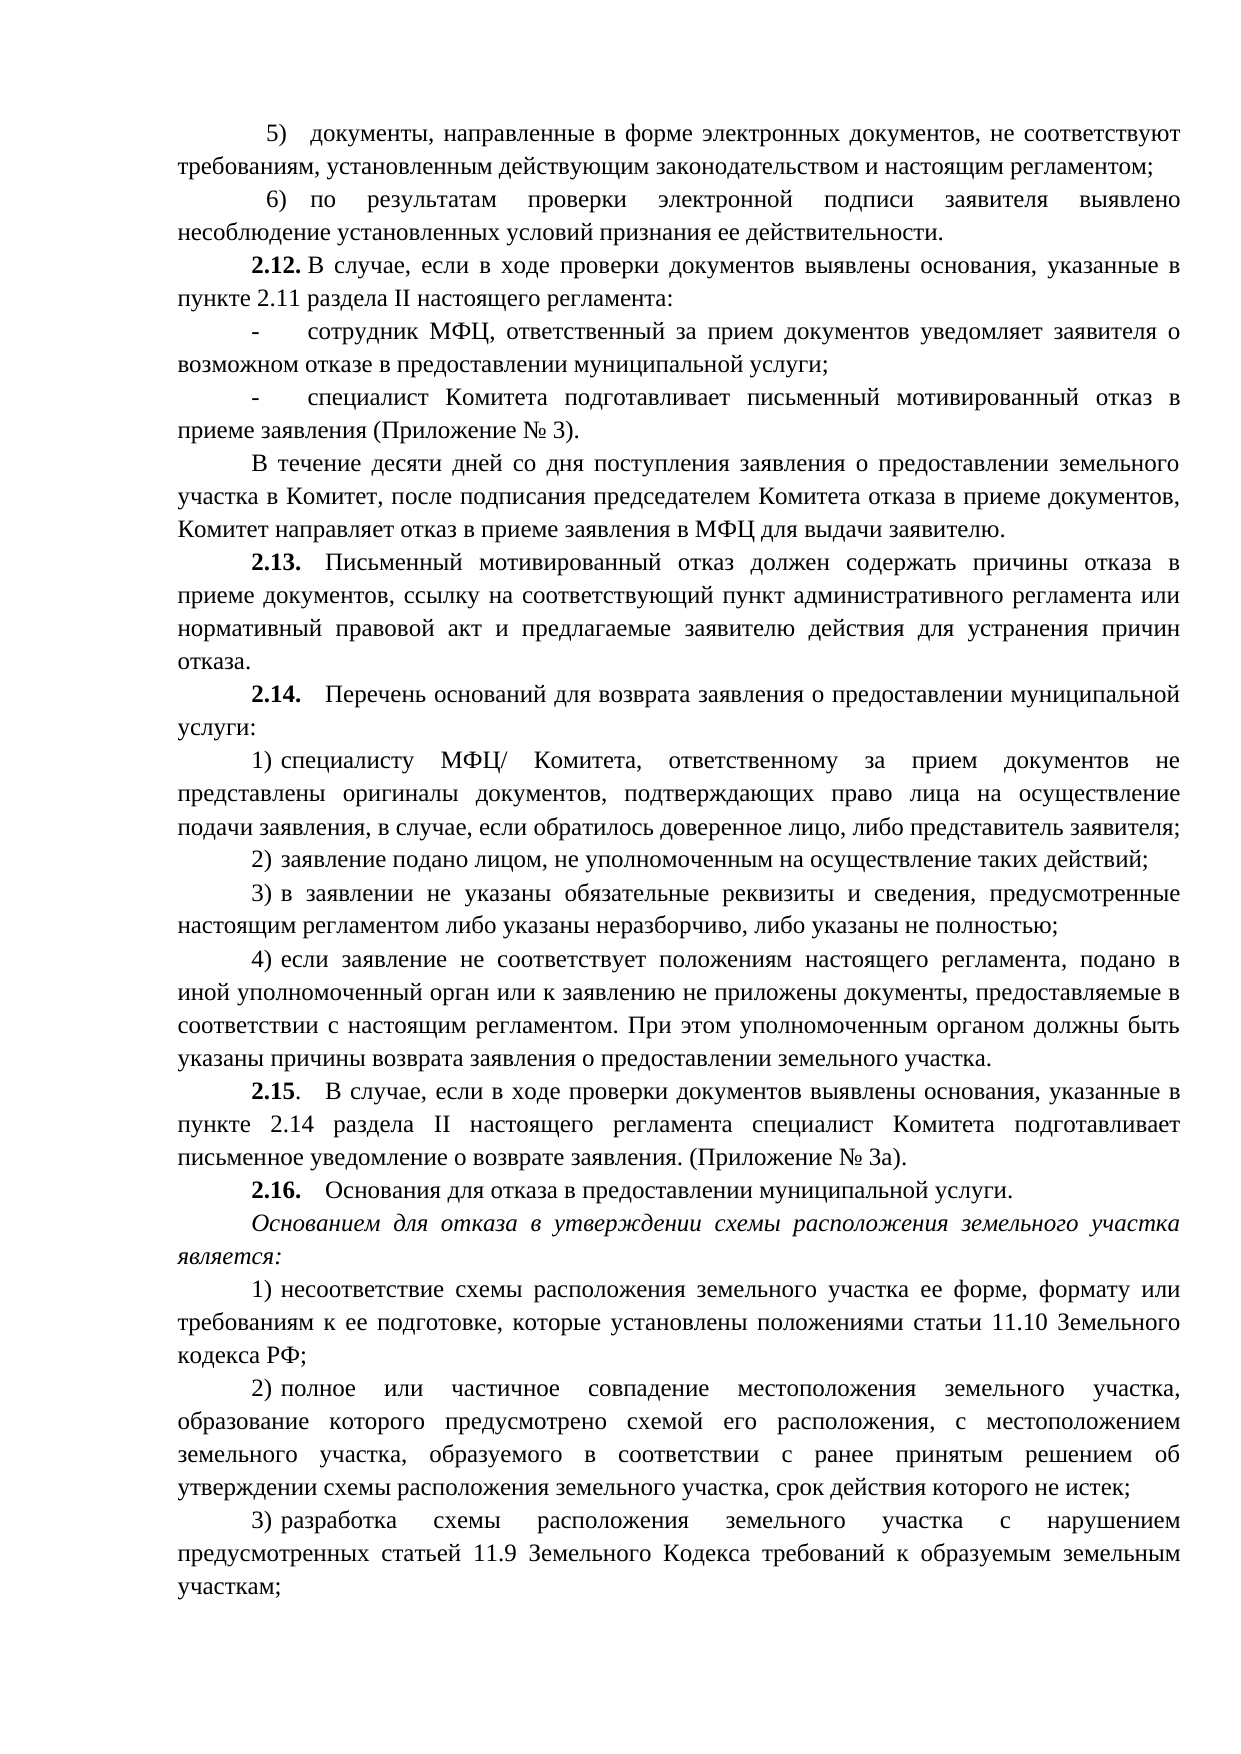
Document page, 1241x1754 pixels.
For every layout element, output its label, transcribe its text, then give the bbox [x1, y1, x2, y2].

list заявление подано лицом, не уполномоченным на осуществление таких действий; [177, 844, 1181, 873]
text 2.16. Основания для отказа в предоставлении муниципальной услуги. [177, 1175, 1181, 1203]
list если заявление не соответствует положениям настоящего регламента, подано в иной уполномоченный орган или к заявлению не приложены документы, предоставляемые в соответствии с настоящим регламентом. При этом уполномоченным органом должны быть указаны причины возврата заявления о предоставлении земельного участка. [177, 944, 1181, 1071]
list несоответствие схемы расположения земельного участка ее форме, формату или требованиям к ее подготовке, которые установлены положениями статьи 11.10 Земельного кодекса РФ; [177, 1274, 1181, 1369]
text 2.14. Перечень оснований для возврата заявления о предоставлении муниципальной услуги: [177, 679, 1181, 741]
text Основанием для отказа в утверждении схемы расположения земельного участка является: [177, 1208, 1181, 1269]
list полное или частичное совпадение местоположения земельного участка, образование которого предусмотрено схемой его расположения, с местоположением земельного участка, образуемого в соответствии с ранее принятым решением об утверждении схемы расположения земельного участка, срок действия которого не истек; [177, 1373, 1181, 1501]
list специалисту МФЦ/ Комитета, ответственному за прием документов не представлены оригиналы документов, подтверждающих право лица на осуществление подачи заявления, в случае, если обратилось доверенное лицо, либо представитель заявителя; [177, 746, 1181, 840]
text 2.12. В случае, если в ходе проверки документов выявлены основания, указанные в пункте 2.11 раздела II настоящего регламента: [177, 250, 1181, 312]
text - специалист Комитета подготавливает письменный мотивированный отказ в приеме заявления (Приложение № 3). [177, 382, 1181, 444]
list в заявлении не указаны обязательные реквизиты и сведения, предусмотренные настоящим регламентом либо указаны неразборчиво, либо указаны не полностью; [177, 878, 1181, 939]
text В течение десяти дней со дня поступления заявления о предоставлении земельного участка в Комитет, после подписания председателем Комитета отказа в приеме документов, Комитет направляет отказ в приеме заявления в МФЦ для выдачи заявителю. [177, 448, 1181, 543]
list разработка схемы расположения земельного участка с нарушением предусмотренных статьей 11.9 Земельного Кодекса требований к образуемым земельным участкам; [177, 1505, 1181, 1600]
text 6) по результатам проверки электронной подписи заявителя выявлено несоблюдение установленных условий признания ее действительности. [177, 184, 1181, 246]
text 2.15. В случае, если в ходе проверки документов выявлены основания, указанные в пункте 2.14 раздела II настоящего регламента специалист Комитета подготавливает письменное уведомление о возврате заявления. (Приложение № 3а). [177, 1076, 1181, 1171]
text - сотрудник МФЦ, ответственный за прием документов уведомляет заявителя о возможном отказе в предоставлении муниципальной услуги; [177, 316, 1181, 378]
text 5) документы, направленные в форме электронных документов, не соответствуют требованиям, установленным действующим законодательством и настоящим регламентом; [177, 118, 1181, 180]
text 2.13. Письменный мотивированный отказ должен содержать причины отказа в приеме документов, ссылку на соответствующий пункт административного регламента или нормативный правовой акт и предлагаемые заявителю действия для устранения причин отказа. [177, 547, 1181, 675]
